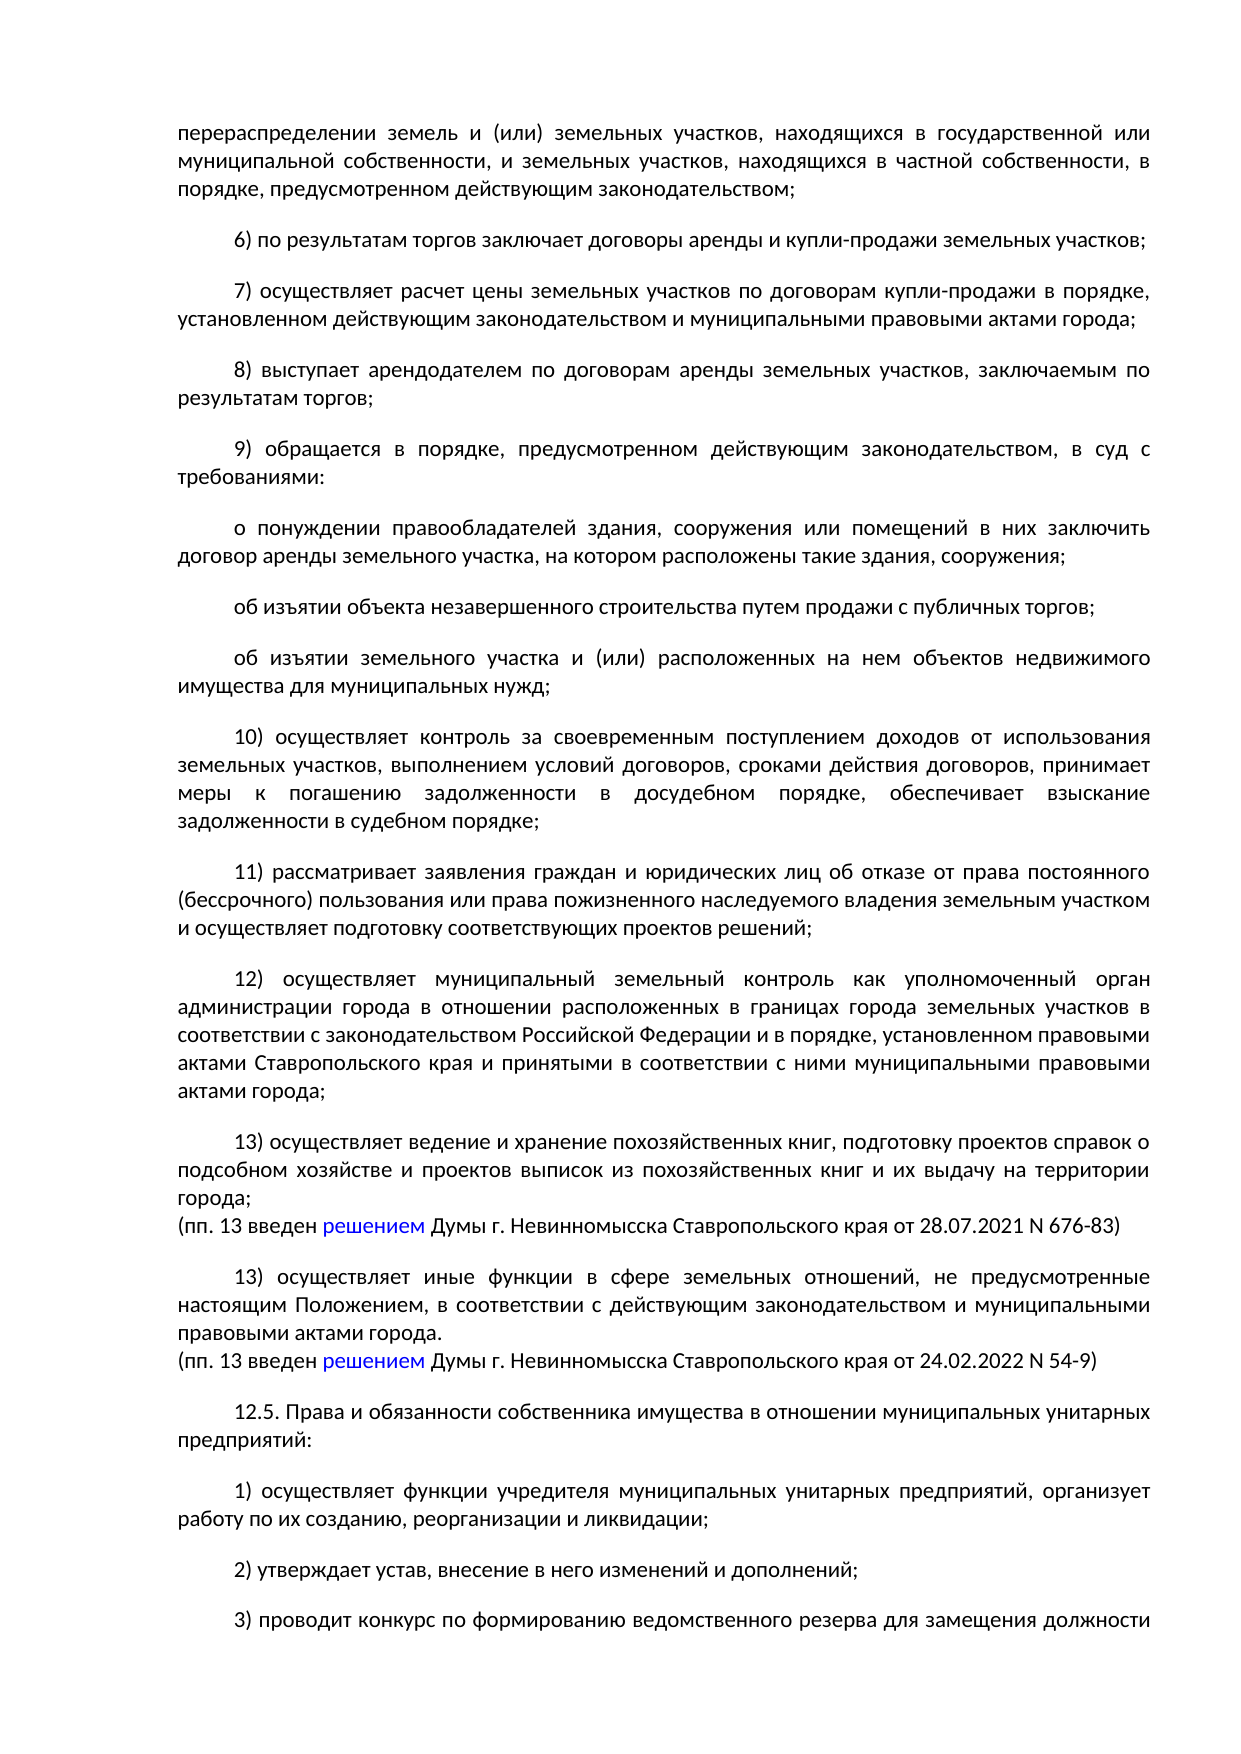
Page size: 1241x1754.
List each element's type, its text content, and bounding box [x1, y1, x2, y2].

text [177, 118, 1152, 202]
text 7) осуществляет расчет цены земельных участков по договорам купли-продажи в порядке, установленном действующим законодательством и муниципальными правовыми актами города; [177, 276, 1152, 332]
text 11) рассматривает заявления граждан и юридических лиц об отказе от права постоянного (бессрочного) пользования или права пожизненного наследуемого владения земельным участком и осуществляет подготовку соответствующих проектов решений; [177, 857, 1152, 941]
text 8) выступает арендодателем по договорам аренды земельных участков, заключаемым по результатам торгов; [177, 355, 1152, 411]
text о понуждении правообладателей здания, сооружения или помещений в них заключить договор аренды земельного участка, на котором расположены такие здания, сооружения; [177, 513, 1152, 569]
text 12.5. Права и обязанности собственника имущества в отношении муниципальных унитарных предприятий: [177, 1397, 1152, 1453]
text 13) осуществляет иные функции в сфере земельных отношений, не предусмотренные настоящим Положением, в соответствии с действующим законодательством и муниципальными правовыми актами города. [177, 1262, 1152, 1346]
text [177, 1606, 1152, 1634]
text 12) осуществляет муниципальный земельный контроль как уполномоченный орган администрации города в отношении расположенных в границах города земельных участков в соответствии с законодательством Российской Федерации и в порядке, установленном правовыми актами Ставропольского края и принятыми в соответствии с ними муниципальными правовыми актами города; [177, 964, 1152, 1104]
text об изъятии объекта незавершенного строительства путем продажи с публичных торгов; [177, 592, 1152, 620]
text 9) обращается в порядке, предусмотренном действующим законодательством, в суд с требованиями: [177, 434, 1152, 490]
text об изъятии земельного участка и (или) расположенных на нем объектов недвижимого имущества для муниципальных нужд; [177, 643, 1152, 699]
text 1) осуществляет функции учредителя муниципальных унитарных предприятий, организует работу по их созданию, реорганизации и ликвидации; [177, 1476, 1152, 1532]
text (пп. 13 введен решением Думы г. Невинномысска Ставропольского края от 24.02.2022 N 54-9) [177, 1346, 1152, 1374]
text 13) осуществляет ведение и хранение похозяйственных книг, подготовку проектов справок о подсобном хозяйстве и проектов выписок из похозяйственных книг и их выдачу на территории города; [177, 1127, 1152, 1211]
text 10) осуществляет контроль за своевременным поступлением доходов от использования земельных участков, выполнением условий договоров, сроками действия договоров, принимает меры к погашению задолженности в досудебном порядке, обеспечивает взыскание задолженности в судебном порядке; [177, 722, 1152, 834]
text 6) по результатам торгов заключает договоры аренды и купли-продажи земельных участков; [177, 225, 1152, 253]
text 2) утверждает устав, внесение в него изменений и дополнений; [177, 1555, 1152, 1583]
text (пп. 13 введен решением Думы г. Невинномысска Ставропольского края от 28.07.2021 N 676-83) [177, 1211, 1152, 1239]
